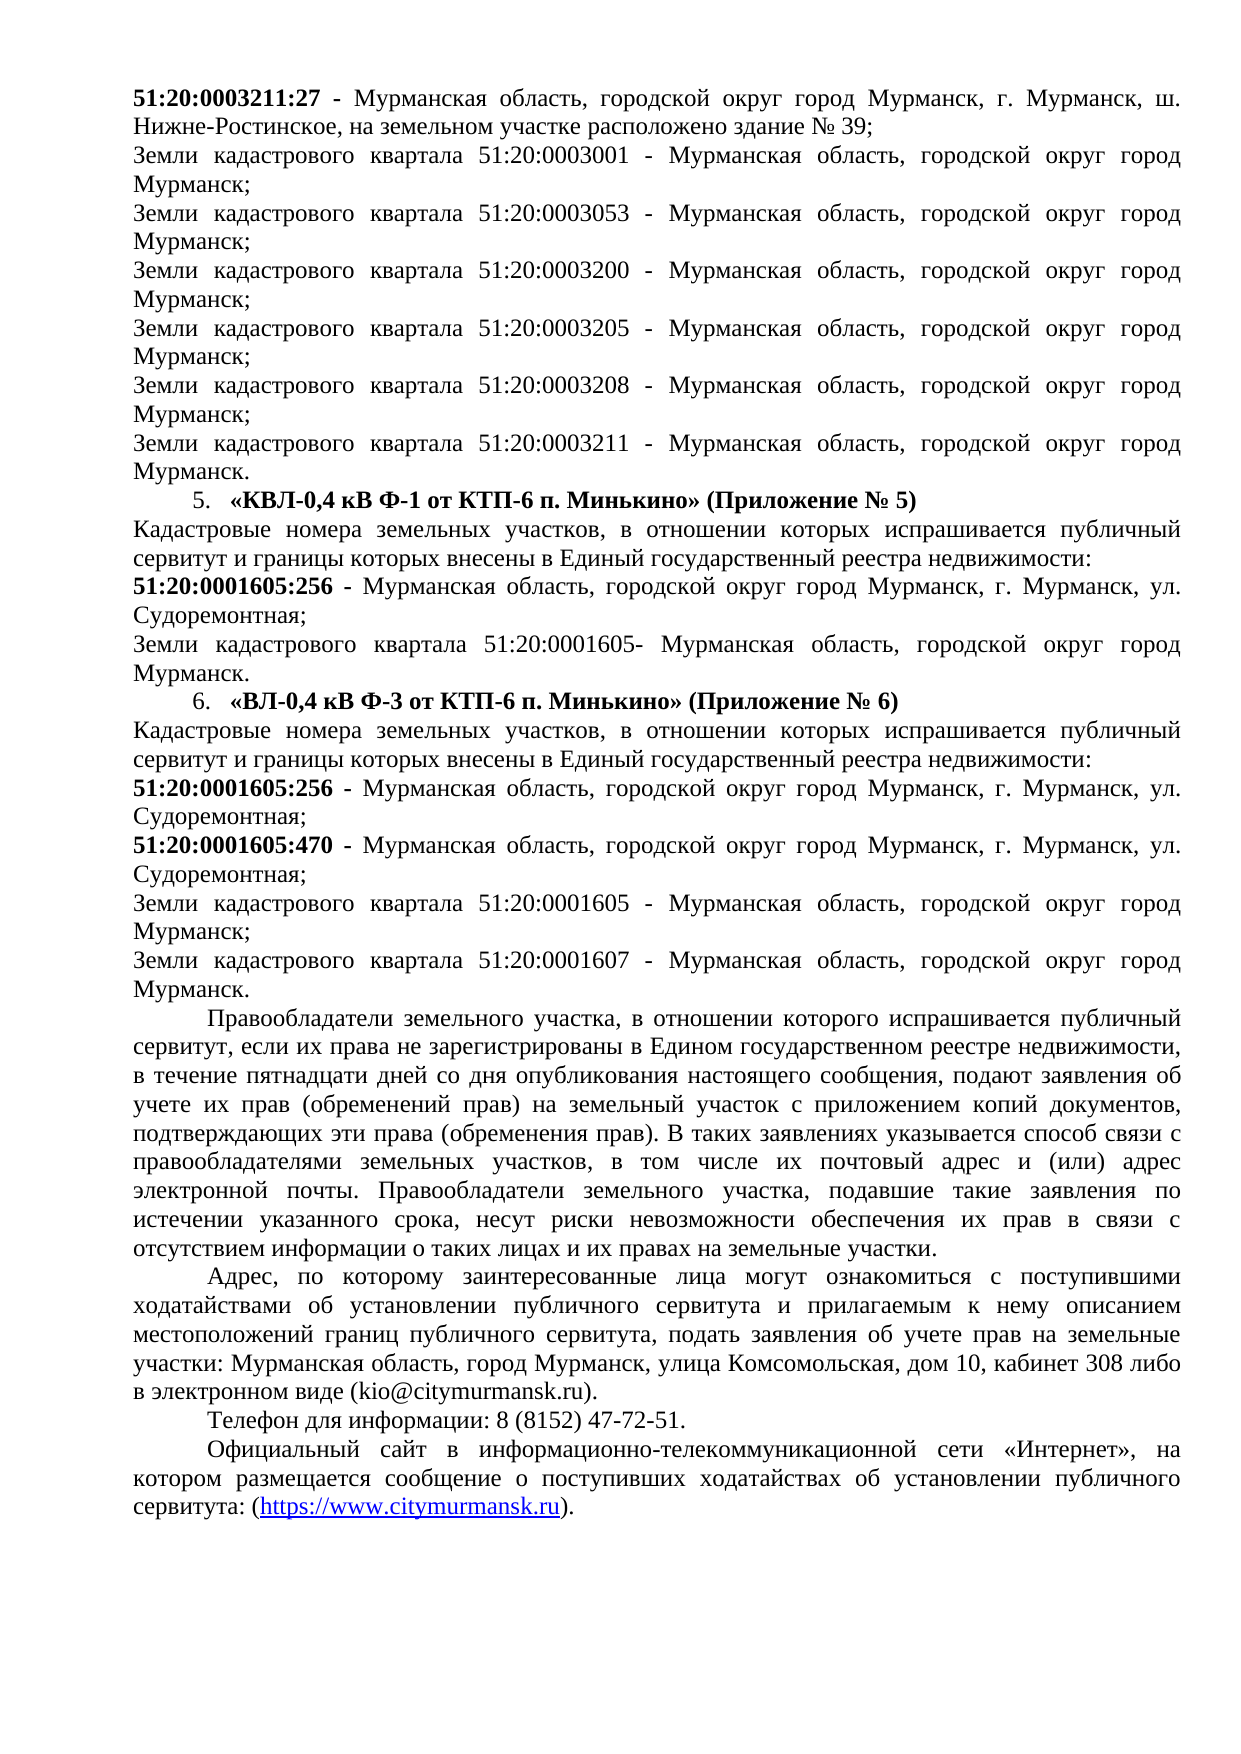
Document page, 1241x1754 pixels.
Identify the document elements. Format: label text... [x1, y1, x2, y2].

text Земли кадастрового квартала 51:20:0003001 - Мурманская область, городской округ город Мурманск; [133, 140, 1181, 198]
text Телефон для информации: 8 (8152) 47-72-51. [133, 1405, 1181, 1434]
text Официальный сайт в информационно-телекоммуникационной сети «Интернет», на котором размещается сообщение о поступивших ходатайствах об установлении публичного сервитута: (https://www.citymurmansk.ru). [133, 1434, 1181, 1520]
text Земли кадастрового квартала 51:20:0003053 - Мурманская область, городской округ город Мурманск; [133, 198, 1181, 255]
text 51:20:0003211:27 - Мурманская область, городской округ город Мурманск, г. Мурманск, ш. Нижне-Ростинское, на земельном участке расположено здание № 39; [133, 83, 1181, 140]
list «КВЛ-0,4 кВ Ф-1 от КТП-6 п. Минькино» (Приложение № 5) [192, 485, 1181, 514]
list «ВЛ-0,4 кВ Ф-3 от КТП-6 п. Минькино» (Приложение № 6) [192, 686, 1181, 715]
text 51:20:0001605:256 - Мурманская область, городской округ город Мурманск, г. Мурманск, ул. Судоремонтная; [133, 571, 1181, 629]
text Земли кадастрового квартала 51:20:0003208 - Мурманская область, городской округ город Мурманск; [133, 370, 1181, 428]
text Правообладатели земельного участка, в отношении которого испрашивается публичный сервитут, если их права не зарегистрированы в Едином государственном реестре недвижимости, в течение пятнадцати дней со дня опубликования настоящего сообщения, подают заявления об учете их прав (обременений прав) на земельный участок с приложением копий документов, подтверждающих эти права (обременения прав). В таких заявлениях указывается способ связи с правообладателями земельных участков, в том числе их почтовый адрес и (или) адрес электронной почты. Правообладатели земельного участка, подавшие такие заявления по истечении указанного срока, несут риски невозможности обеспечения их прав в связи с отсутствием информации о таких лицах и их правах на земельные участки. [133, 1003, 1181, 1261]
text Земли кадастрового квартала 51:20:0001607 - Мурманская область, городской округ город Мурманск. [133, 945, 1181, 1003]
text 51:20:0001605:256 - Мурманская область, городской округ город Мурманск, г. Мурманск, ул. Судоремонтная; [133, 773, 1181, 830]
text Земли кадастрового квартала 51:20:0001605- Мурманская область, городской округ город Мурманск. [133, 629, 1181, 686]
text Земли кадастрового квартала 51:20:0003205 - Мурманская область, городской округ город Мурманск; [133, 313, 1181, 370]
text Земли кадастрового квартала 51:20:0003200 - Мурманская область, городской округ город Мурманск; [133, 255, 1181, 313]
text Земли кадастрового квартала 51:20:0003211 - Мурманская область, городской округ город Мурманск. [133, 428, 1181, 485]
text 51:20:0001605:470 - Мурманская область, городской округ город Мурманск, г. Мурманск, ул. Судоремонтная; [133, 830, 1181, 888]
text Земли кадастрового квартала 51:20:0001605 - Мурманская область, городской округ город Мурманск; [133, 888, 1181, 945]
text Адрес, по которому заинтересованные лица могут ознакомиться с поступившими ходатайствами об установлении публичного сервитута и прилагаемым к нему описанием местоположений границ публичного сервитута, подать заявления об учете прав на земельные участки: Мурманская область, город Мурманск, улица Комсомольская, дом 10, кабинет 308 либо в электронном виде (kio@citymurmansk.ru). [133, 1261, 1181, 1405]
